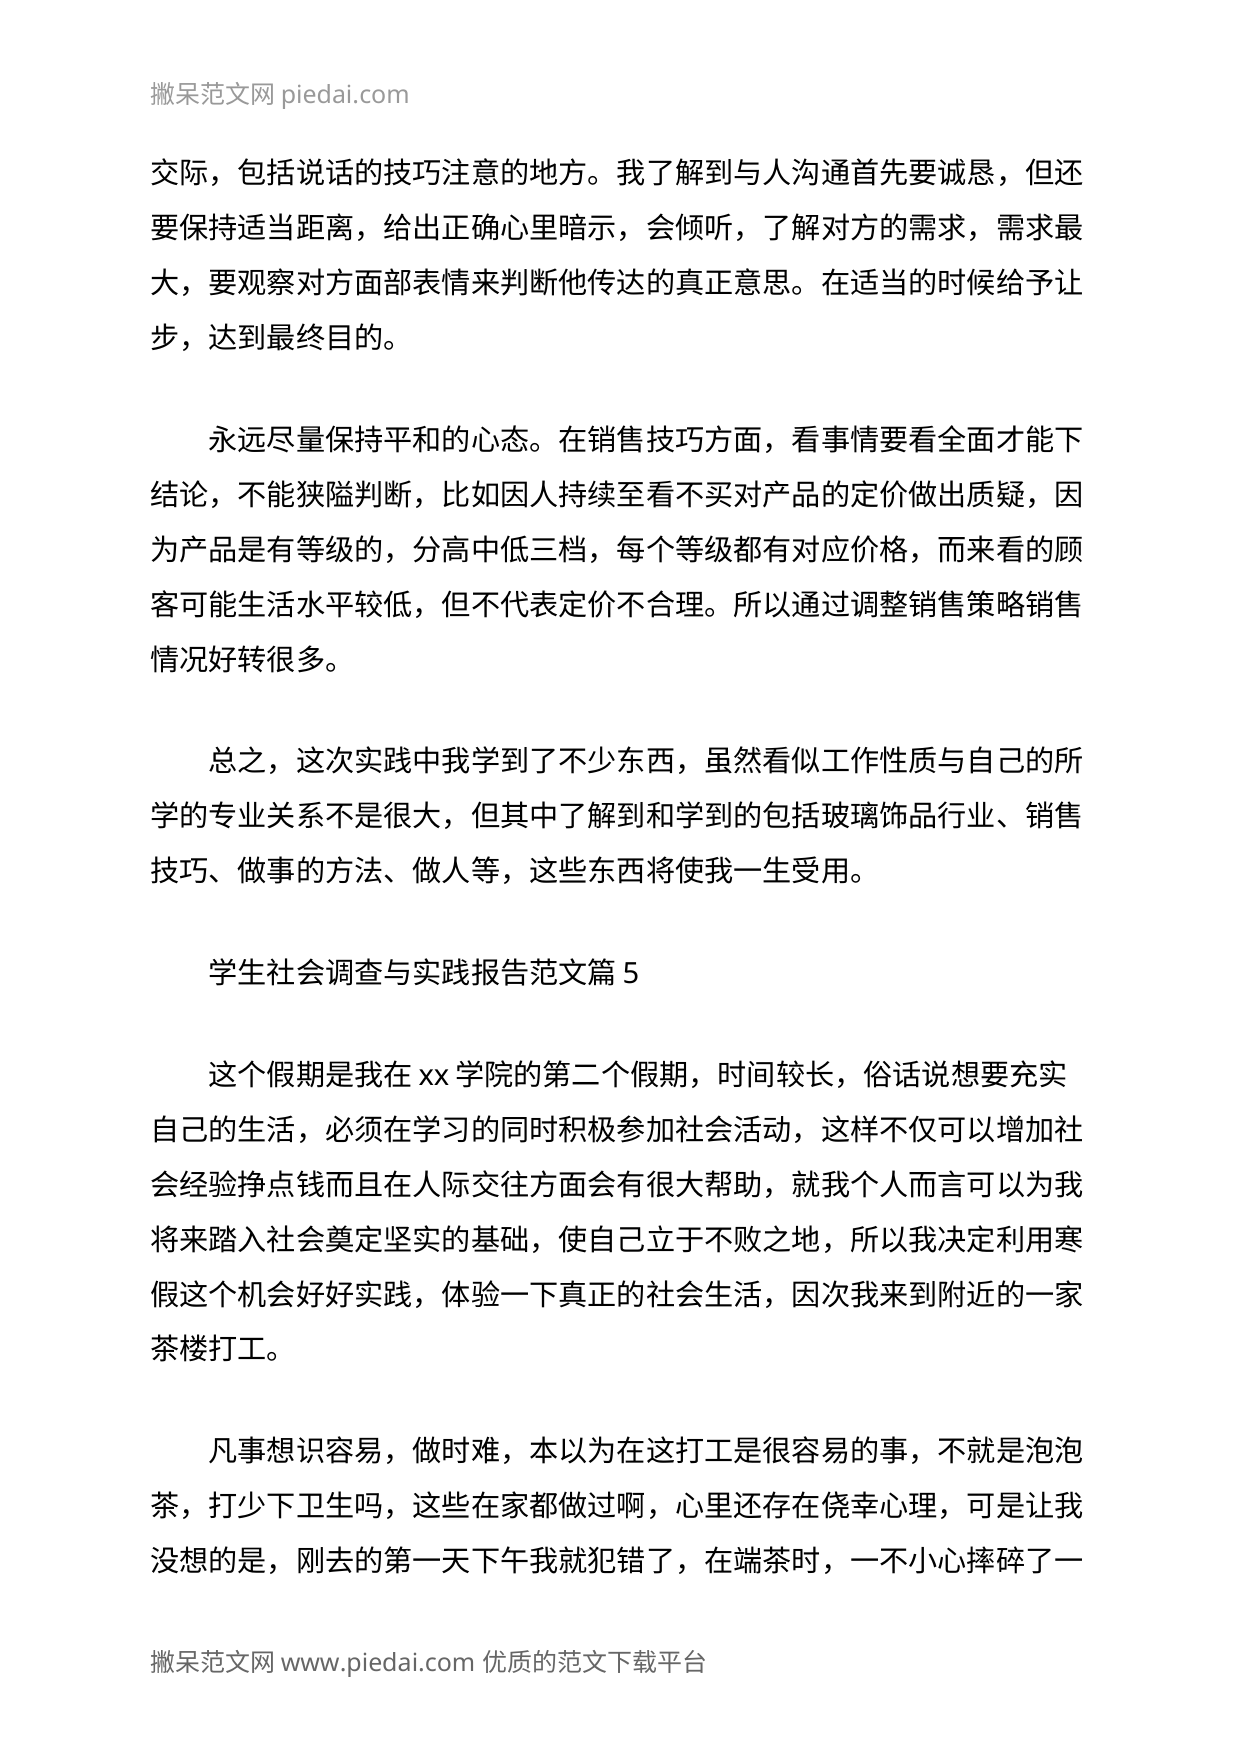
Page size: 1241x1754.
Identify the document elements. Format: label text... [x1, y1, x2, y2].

text 这个假期是我在xx学院的第二个假期，时间较长，俗话说想要充实自己的生活，必须在学习的同时积极参加社会活动，这样不仅可以增加社会经验挣点钱而且在人际交往方面会有很大帮助，就我个人而言可以为我将来踏入社会奠定坚实的基础，使自己立于不败之地，所以我决定利用寒假这个机会好好实践，体验一下真正的社会生活，因次我来到附近的一家茶楼打工。 [150, 1051, 1090, 1368]
text 永远尽量保持平和的心态。在销售技巧方面，看事情要看全面才能下结论，不能狭隘判断，比如因人持续至看不买对产品的定价做出质疑，因为产品是有等级的，分高中低三档，每个等级都有对应价格，而来看的顾客可能生活水平较低，但不代表定价不合理。所以通过调整销售策略销售情况好转很多。 [150, 416, 1090, 678]
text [150, 150, 1090, 357]
text 总之，这次实践中我学到了不少东西，虽然看似工作性质与自己的所学的专业关系不是很大，但其中了解到和学到的包括玻璃饰品行业、销售技巧、做事的方法、做人等，这些东西将使我一生受用。 [150, 738, 1090, 890]
text 学生社会调查与实践报告范文篇5 [150, 949, 1090, 992]
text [150, 1428, 1090, 1580]
